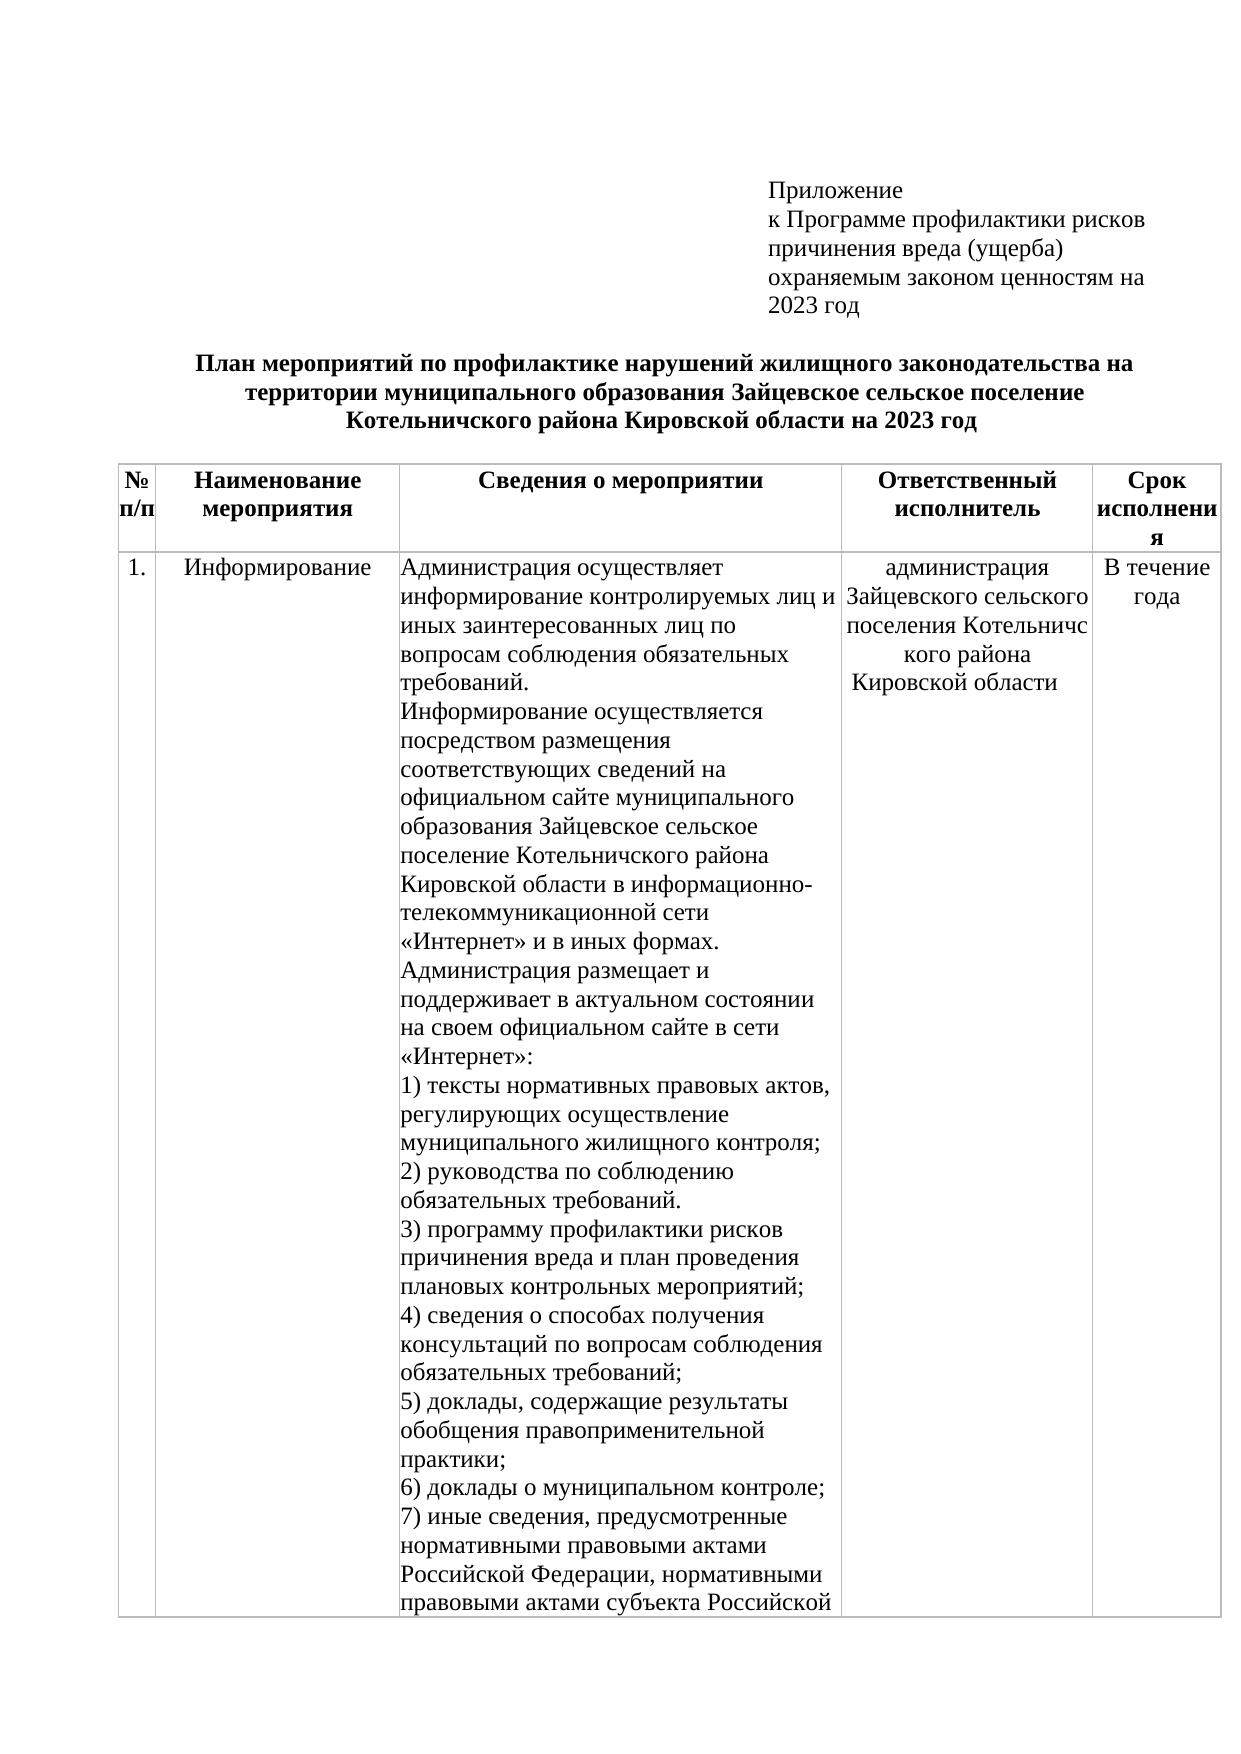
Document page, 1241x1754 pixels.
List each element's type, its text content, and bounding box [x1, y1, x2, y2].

table_header Наименование мероприятия [156, 465, 399, 551]
table_header № п/п [119, 465, 155, 551]
table_cell 1. [119, 553, 155, 1616]
table_header Сведения о мероприятии [400, 465, 841, 551]
text План мероприятий по профилактике нарушений жилищного законодательства на территории муниципального образования Зайцевское сельское поселение Котельничского района Кировской области на 2023 год [177, 348, 1152, 434]
table_cell Информирование [156, 553, 399, 1616]
table_header Ответственный исполнитель [842, 465, 1092, 551]
text к Программе профилактики рисков причинения вреда (ущерба) охраняемым законом ценностям на 2023 год [768, 204, 1152, 319]
table_header Срок исполнения [1093, 465, 1220, 551]
text Приложение [768, 176, 1152, 204]
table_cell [842, 553, 1092, 1616]
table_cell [400, 553, 841, 1616]
table_cell В течение года [1093, 553, 1220, 1616]
